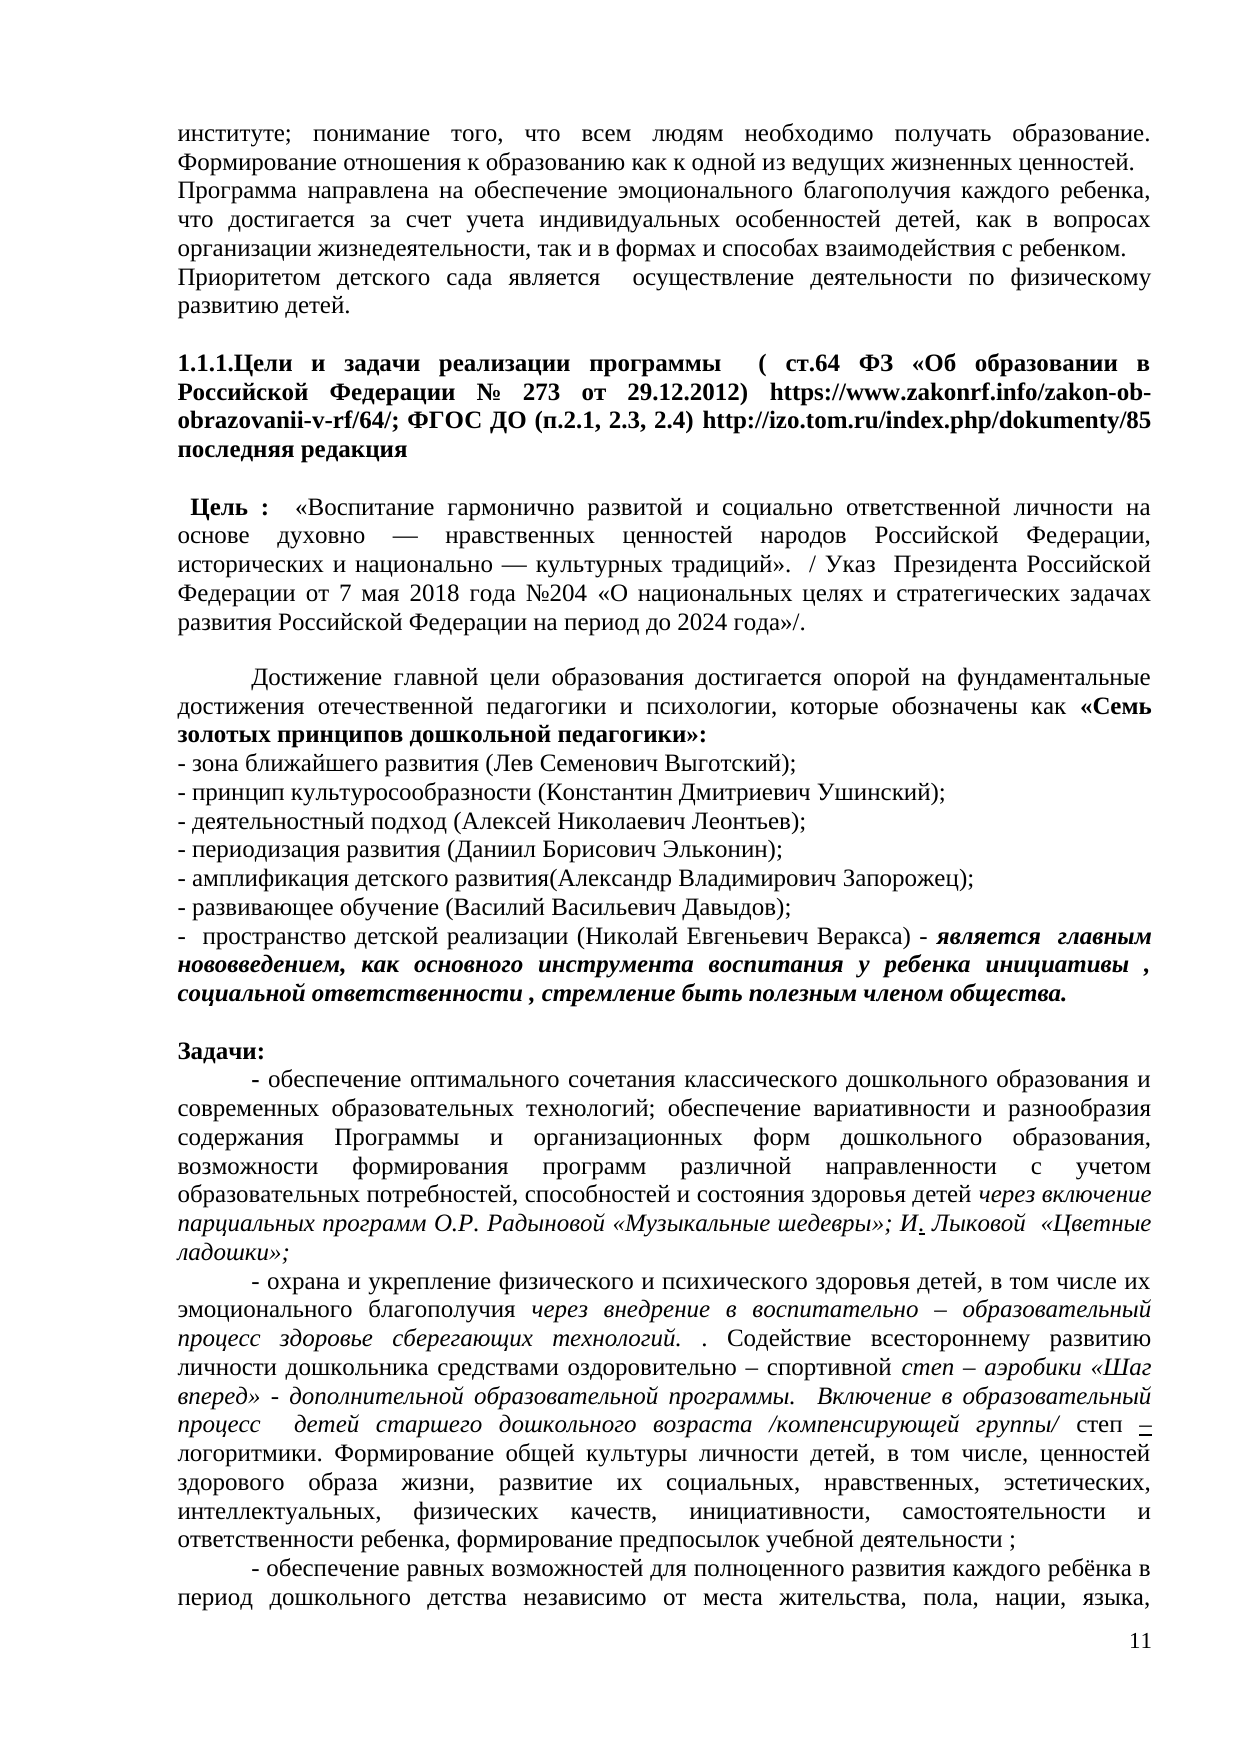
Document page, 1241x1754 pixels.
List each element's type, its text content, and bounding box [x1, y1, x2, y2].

text - деятельностный подход (Алексей Николаевич Леонтьев); [177, 806, 1152, 834]
text 1.1.1.Цели и задачи реализации программы ( ст.64 ФЗ «Об образовании в Российской Федерации № 273 от 29.12.2012) https://www.zakonrf.info/zakon-ob-obrazovanii-v-rf/64/; ФГОС ДО (п.2.1, 2.3, 2.4) http://izo.tom.ru/index.php/dokumenty/85 последняя редакция [177, 348, 1152, 463]
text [177, 1553, 1152, 1611]
text Программа направлена на обеспечение эмоционального благополучия каждого ребенка, что достигается за счет учета индивидуальных особенностей детей, как в вопросах организации жизнедеятельности, так и в формах и способах взаимодействия с ребенком. [177, 176, 1152, 262]
text - периодизация развития (Даниил Борисович Эльконин); [177, 834, 1152, 863]
text - амплификация детского развития(Александр Владимирович Запорожец); [177, 863, 1152, 892]
text - зона ближайшего развития (Лев Семенович Выготский); [177, 748, 1152, 777]
text - пространство детской реализации (Николай Евгеньевич Веракса) - является главным нововведением, как основного инструмента воспитания у ребенка инициативы , социальной ответственности , стремление быть полезным членом общества. [177, 921, 1152, 1007]
text - развивающее обучение (Василий Васильевич Давыдов); [177, 892, 1152, 921]
text - охрана и укрепление физического и психического здоровья детей, в том числе их эмоционального благополучия через внедрение в воспитательно – образовательный процесс здоровье сберегающих технологий. . Содействие всестороннему развитию личности дошкольника средствами оздоровительно – спортивной степ – аэробики «Шаг вперед» - дополнительной образовательной программы. Включение в образовательный процесс детей старшего дошкольного возраста /компенсирующей группы/ степ – логоритмики. Формирование общей культуры личности детей, в том числе, ценностей здорового образа жизни, развитие их социальных, нравственных, эстетических, интеллектуальных, физических качеств, инициативности, самостоятельности и ответственности ребенка, формирование предпосылок учебной деятельности ; [177, 1266, 1152, 1553]
text Цель : «Воспитание гармонично развитой и социально ответственной личности на основе духовно — нравственных ценностей народов Российской Федерации, исторических и национально — культурных традиций». / Указ Президента Российской Федерации от 7 мая 2018 года №204 «О национальных целях и стратегических задачах развития Российской Федерации на период до 2024 года»/. [177, 492, 1152, 636]
text Достижение главной цели образования достигается опорой на фундаментальные достижения отечественной педагогики и психологии, которые обозначены как «Семь золотых принципов дошкольной педагогики»: [177, 662, 1152, 748]
text Приоритетом детского сада является осуществление деятельности по физическому развитию детей. [177, 262, 1152, 319]
text Задачи: [177, 1036, 1152, 1064]
text - принцип культуросообразности (Константин Дмитриевич Ушинский); [177, 777, 1152, 806]
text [177, 118, 1152, 176]
text - обеспечение оптимального сочетания классического дошкольного образования и современных образовательных технологий; обеспечение вариативности и разнообразия содержания Программы и организационных форм дошкольного образования, возможности формирования программ различной направленности с учетом образовательных потребностей, способностей и состояния здоровья детей через включение парциальных программ О.Р. Радыновой «Музыкальные шедевры»; И. Лыковой «Цветные ладошки»; [177, 1064, 1152, 1266]
